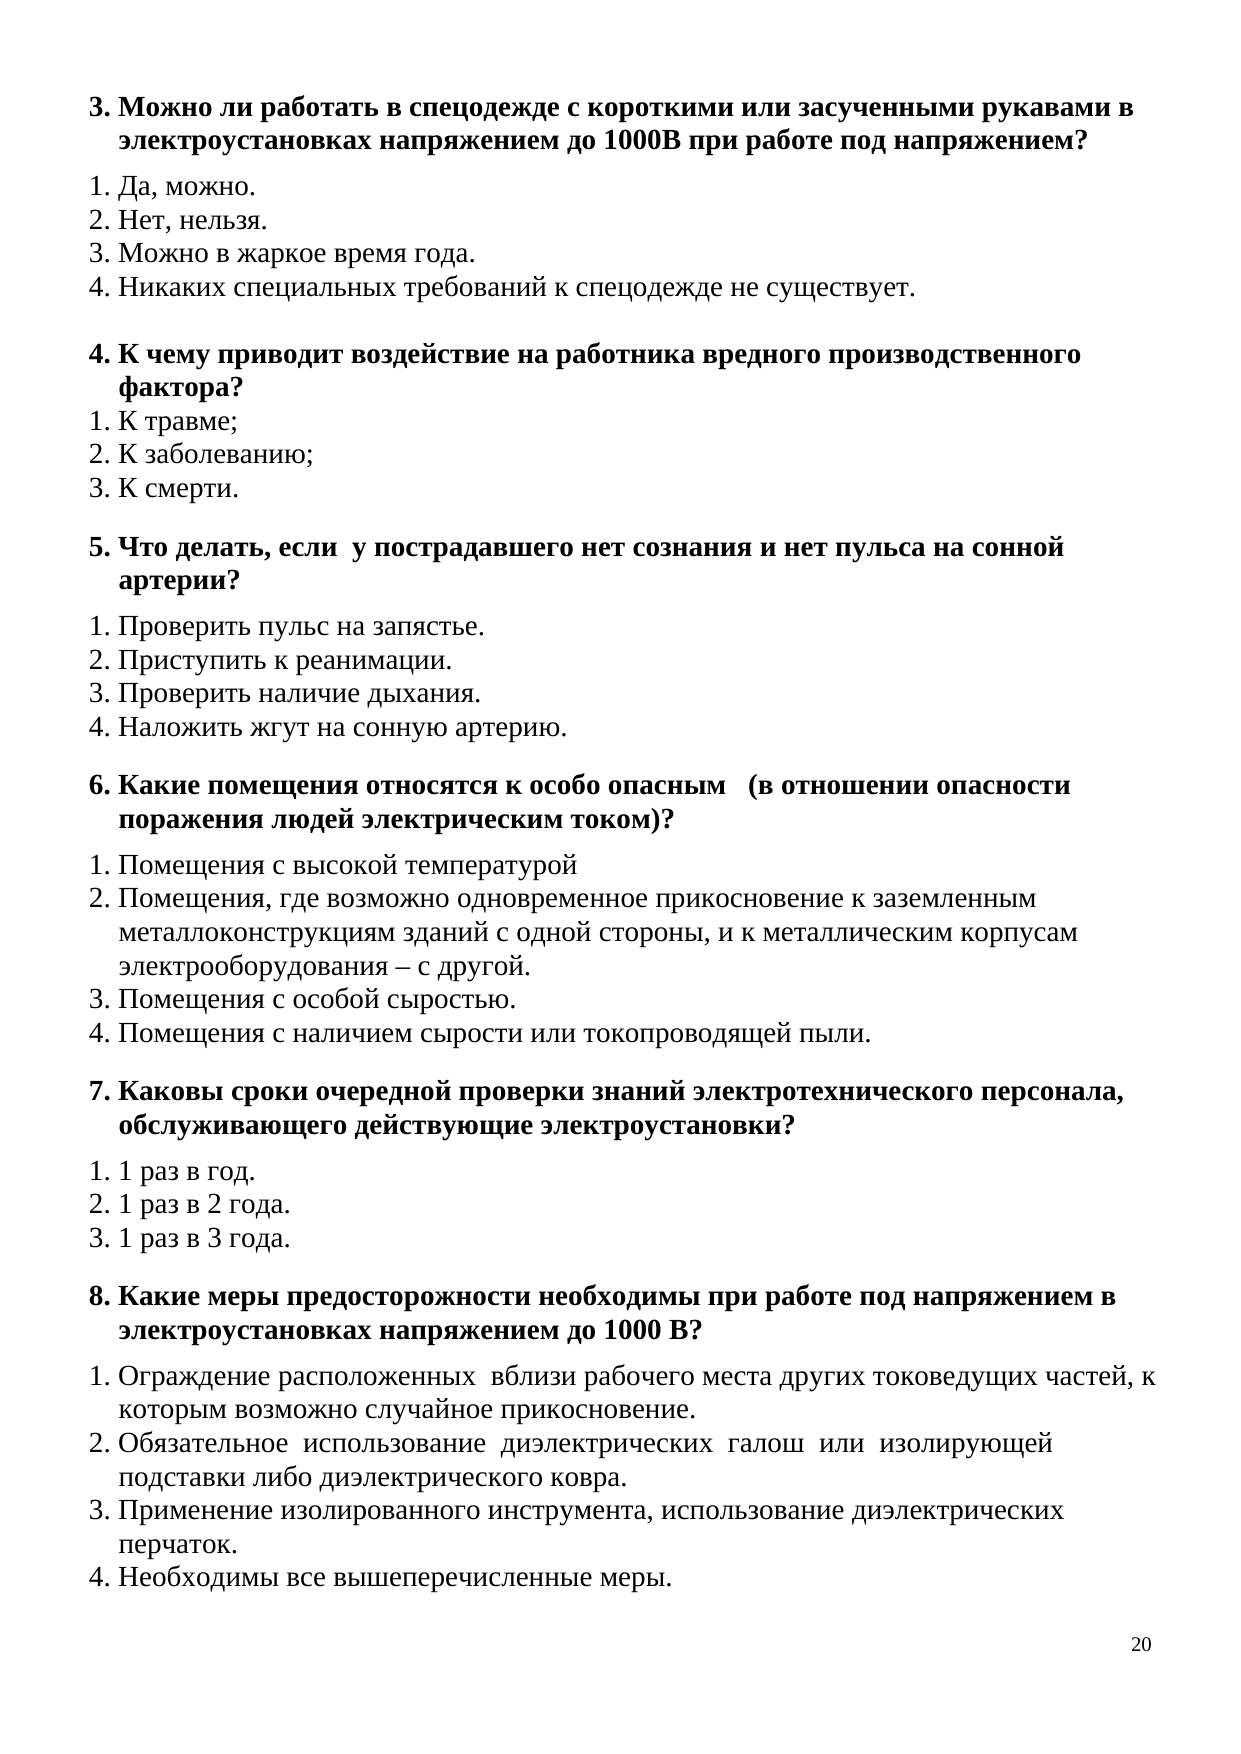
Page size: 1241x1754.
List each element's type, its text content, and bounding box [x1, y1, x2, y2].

text 3. Можно в жаркое время года. [89, 235, 1181, 269]
text 4. Необходимы все вышеперечисленные меры. [89, 1559, 1181, 1593]
text 3. К смерти. [89, 470, 1181, 504]
text 4. Никаких специальных требований к спецодежде не существует. [89, 269, 1181, 302]
text 8. Какие меры предосторожности необходимы при работе под напряжением в электроустановках напряжением до 1000 В? [89, 1278, 1196, 1346]
text 4. Помещения с наличием сырости или токопроводящей пыли. [89, 1015, 1181, 1048]
text 1. К травме; [89, 403, 1181, 437]
text 1. Помещения с высокой температурой [89, 847, 1181, 881]
text 1. 1 раз в год. [89, 1153, 1181, 1186]
text 4. К чему приводит воздействие на работника вредного производственного фактора? [89, 336, 1181, 403]
text 2. 1 раз в 2 года. [89, 1186, 1181, 1220]
text 2. Нет, нельзя. [89, 202, 1181, 235]
text 1. Да, можно. [89, 168, 1181, 202]
text 3. Помещения с особой сыростью. [89, 981, 1181, 1015]
text 3. 1 раз в 3 года. [89, 1220, 1181, 1253]
text 3. Можно ли работать в спецодежде с короткими или засученными рукавами в электроустановках напряжением до 1000В при работе под напряжением? [89, 89, 1181, 156]
text 6. Какие помещения относятся к особо опасным (в отношении опасности поражения людей электрическим током)? [89, 767, 1181, 834]
text 5. Что делать, если у пострадавшего нет сознания и нет пульса на сонной артерии? [89, 529, 1181, 596]
text 2. Приступить к реанимации. [89, 642, 1181, 675]
text 3. Применение изолированного инструмента, использование диэлектрических перчаток. [89, 1492, 1181, 1559]
text 4. Наложить жгут на сонную артерию. [89, 709, 1181, 742]
text 2. Помещения, где возможно одновременное прикосновение к заземленным металлоконструкциям зданий с одной стороны, и к металлическим корпусам электрооборудования – с другой. [89, 881, 1181, 981]
text 2. К заболеванию; [89, 437, 1181, 470]
text 1. Проверить пульс на запястье. [89, 608, 1181, 642]
text 7. Каковы сроки очередной проверки знаний электротехнического персонала, обслуживающего действующие электроустановки? [89, 1073, 1196, 1140]
text 1. Ограждение расположенных вблизи рабочего места других токоведущих частей, к которым возможно случайное прикосновение. [89, 1358, 1181, 1425]
text 3. Проверить наличие дыхания. [89, 675, 1181, 709]
text 2. Обязательное использование диэлектрических галош или изолирующей подставки либо диэлектрического ковра. [89, 1425, 1181, 1492]
